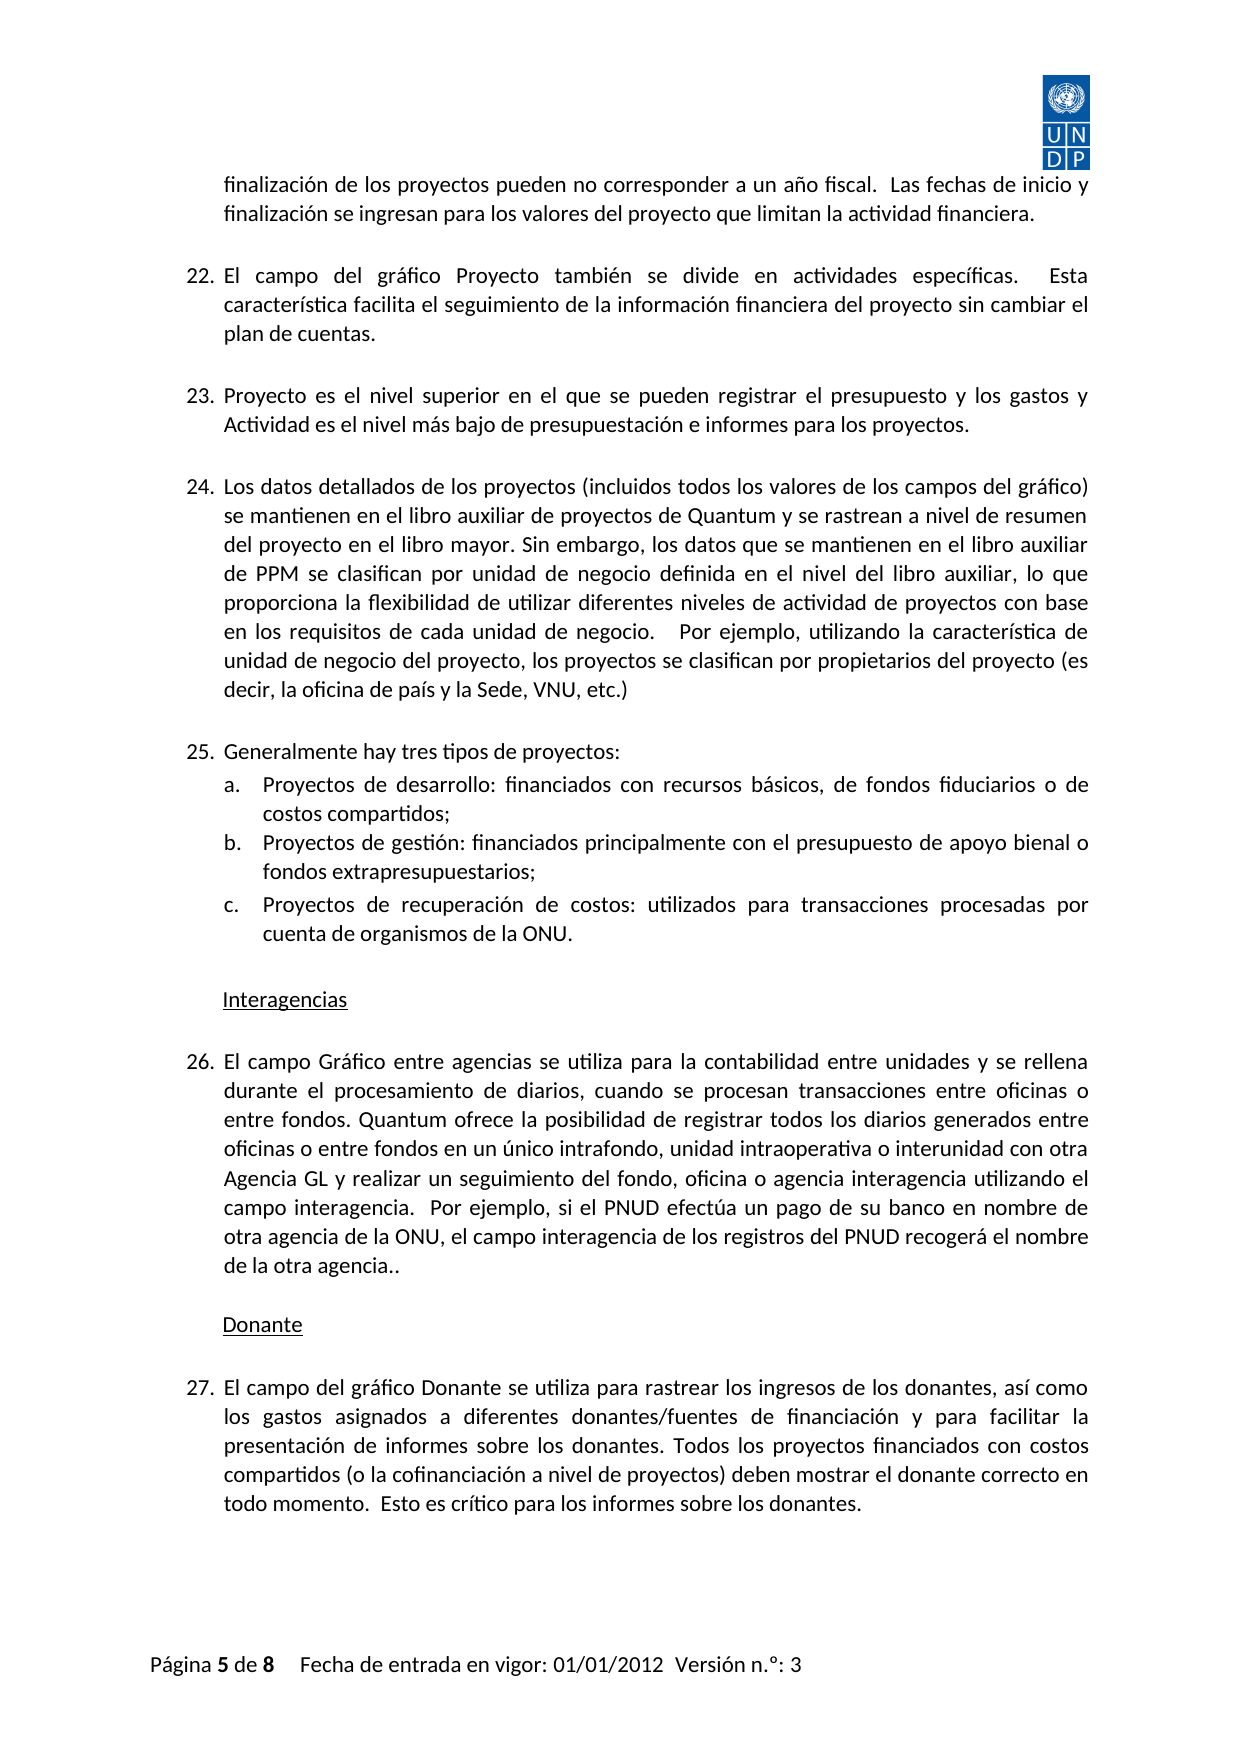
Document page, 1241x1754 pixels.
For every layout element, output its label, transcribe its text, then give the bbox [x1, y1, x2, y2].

list El campo Gráfico entre agencias se utiliza para la contabilidad entre unidades y se rellena durante el procesamiento de diarios, cuando se procesan transacciones entre oficinas o entre fondos. Quantum ofrece la posibilidad de registrar todos los diarios generados entre oficinas o entre fondos en un único intrafondo, unidad intraoperativa o interunidad con otra Agencia GL y realizar un seguimiento del fondo, oficina o agencia interagencia utilizando el campo interagencia. Por ejemplo, si el PNUD efectúa un pago de su banco en nombre de otra agencia de la ONU, el campo interagencia de los registros del PNUD recogerá el nombre de la otra agencia.. [186, 1047, 1090, 1279]
picture [1041, 75, 1091, 170]
list Proyectos de desarrollo: financiados con recursos básicos, de fondos fiduciarios o de costos compartidos; [224, 770, 1090, 827]
list Proyecto es el nivel superior en el que se pueden registrar el presupuesto y los gastos y Actividad es el nivel más bajo de presupuestación e informes para los proyectos. [186, 381, 1090, 438]
list Los datos detallados de los proyectos (incluidos todos los valores de los campos del gráfico) se mantienen en el libro auxiliar de proyectos de Quantum y se rastrean a nivel de resumen del proyecto en el libro mayor. Sin embargo, los datos que se mantienen en el libro auxiliar de PPM se clasifican por unidad de negocio definida en el nivel del libro auxiliar, lo que proporciona la flexibilidad de utilizar diferentes niveles de actividad de proyectos con base en los requisitos de cada unidad de negocio. Por ejemplo, utilizando la característica de unidad de negocio del proyecto, los proyectos se clasifican por propietarios del proyecto (es decir, la oficina de país y la Sede, VNU, etc.) [186, 472, 1090, 703]
list Proyectos de recuperación de costos: utilizados para transacciones procesadas por cuenta de organismos de la ONU. [224, 890, 1090, 947]
text Interagencias [222, 985, 1090, 1013]
text Donante [222, 1311, 1090, 1338]
list Generalmente hay tres tipos de proyectos: [186, 737, 1090, 765]
list El campo del gráfico Donante se utiliza para rastrear los ingresos de los donantes, así como los gastos asignados a diferentes donantes/fuentes de financiación y para facilitar la presentación de informes sobre los donantes. Todos los proyectos financiados con costos compartidos (o la cofinanciación a nivel de proyectos) deben mostrar el donante correcto en todo momento. Esto es crítico para los informes sobre los donantes. [186, 1373, 1090, 1517]
list El campo del gráfico Proyecto también se divide en actividades específicas. Esta característica facilita el seguimiento de la información financiera del proyecto sin cambiar el plan de cuentas. [186, 261, 1090, 347]
list Proyectos de gestión: financiados principalmente con el presupuesto de apoyo bienal o fondos extrapresupuestarios; [224, 828, 1090, 885]
